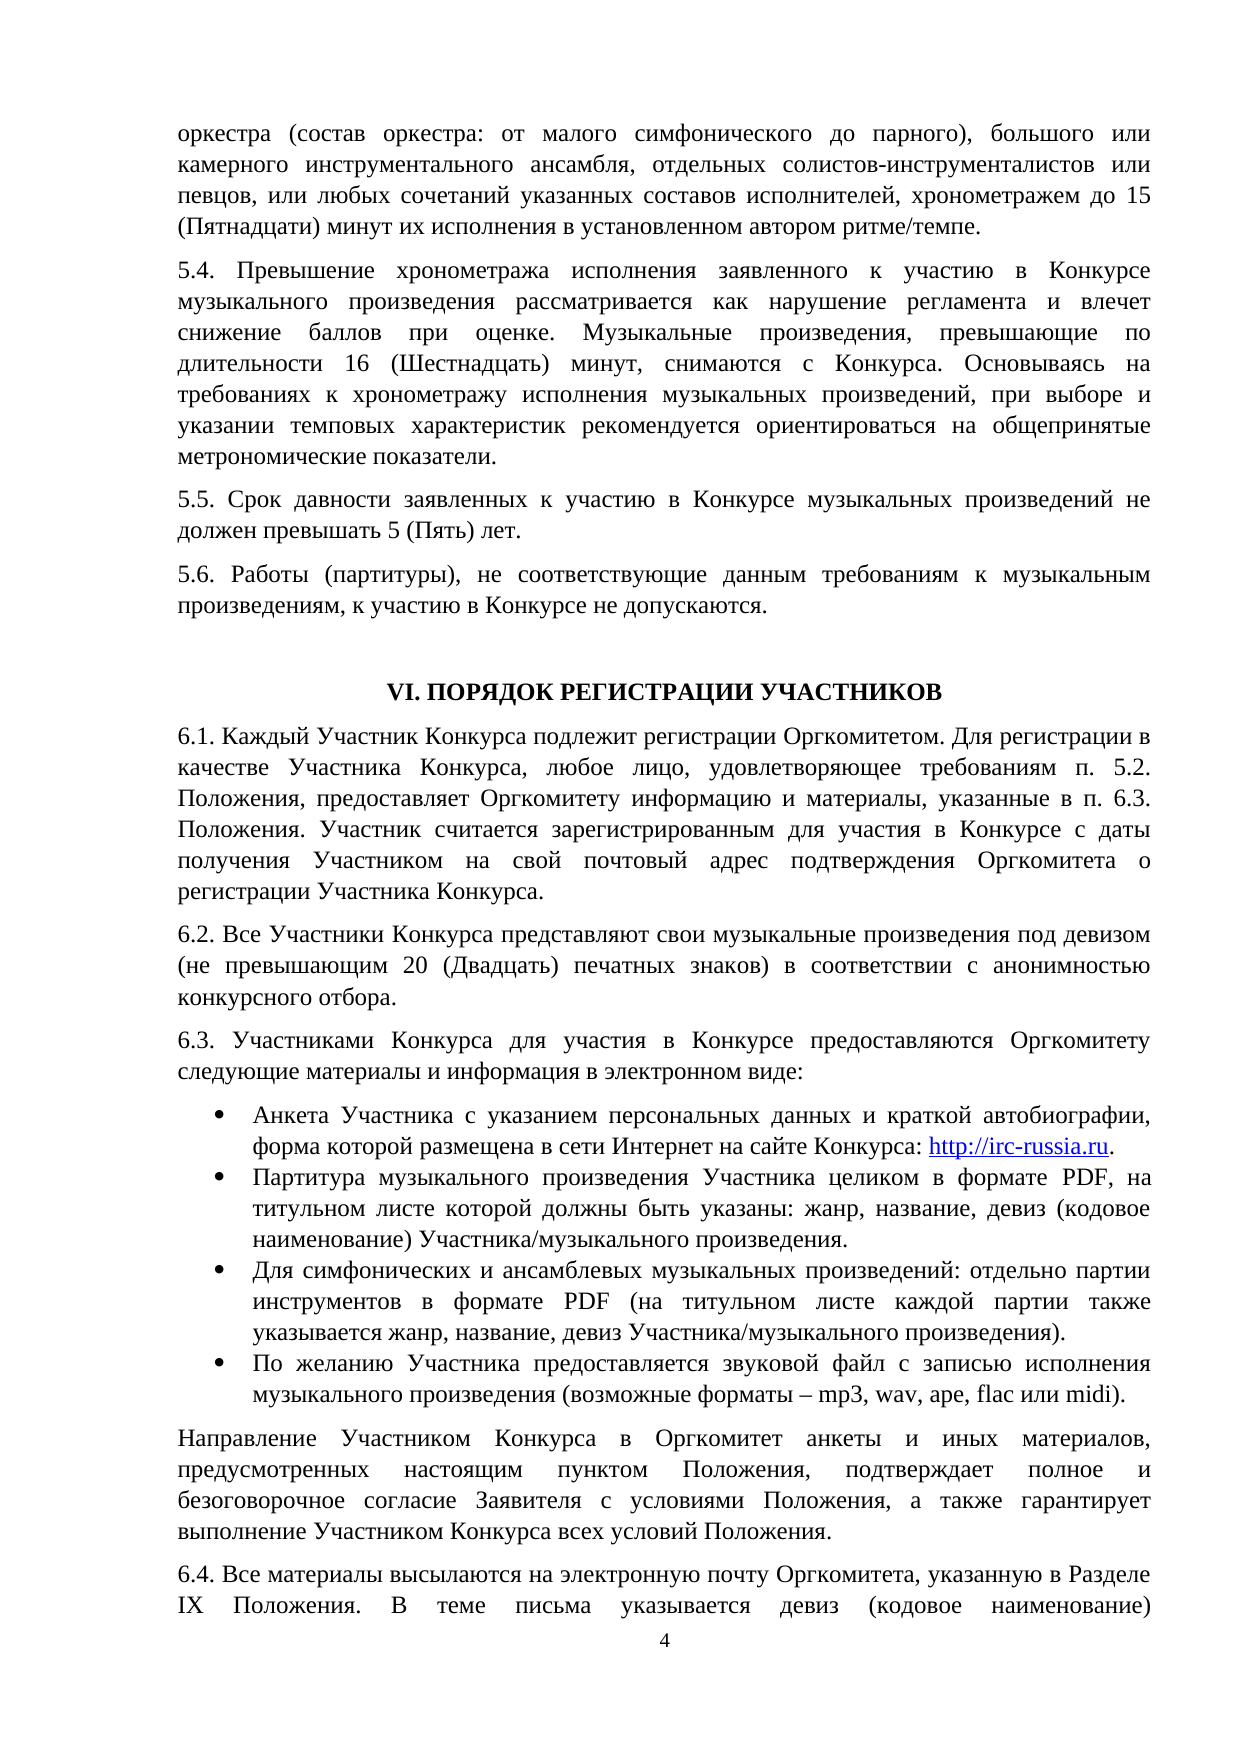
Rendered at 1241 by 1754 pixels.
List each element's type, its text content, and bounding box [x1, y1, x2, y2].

list Партитура музыкального произведения Участника целиком в формате PDF, на титульном листе которой должны быть указаны: жанр, название, девиз (кодовое наименование) Участника/музыкального произведения. [215, 1162, 1152, 1253]
text 5.6. Работы (партитуры), не соответствующие данным требованиям к музыкальным произведениям, к участию в Конкурсе не допускаются. [177, 559, 1152, 619]
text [177, 118, 1152, 240]
text 6.3. Участниками Конкурса для участия в Конкурсе предоставляются Оргкомитету следующие материалы и информация в электронном виде: [177, 1025, 1152, 1085]
list По желанию Участника предоставляется звуковой файл с записью исполнения музыкального произведения (возможные форматы – mp3, wav, ape, flac или midi). [215, 1348, 1152, 1408]
text 6.2. Все Участники Конкурса представляют свои музыкальные произведения под девизом (не превышающим 20 (Двадцать) печатных знаков) в соответствии с анонимностью конкурсного отбора. [177, 919, 1152, 1010]
text 5.4. Превышение хронометража исполнения заявленного к участию в Конкурсе музыкального произведения рассматривается как нарушение регламента и влечет снижение баллов при оценке. Музыкальные произведения, превышающие по длительности 16 (Шестнадцать) минут, снимаются с Конкурса. Основываясь на требованиях к хронометражу исполнения музыкальных произведений, при выборе и указании темповых характеристик рекомендуется ориентироваться на общепринятые метрономические показатели. [177, 255, 1152, 470]
text VI. ПОРЯДОК РЕГИСТРАЦИИ УЧАСТНИКОВ [177, 677, 1152, 706]
text Направление Участником Конкурса в Оргкомитет анкеты и иных материалов, предусмотренных настоящим пунктом Положения, подтверждает полное и безоговорочное согласие Заявителя с условиями Положения, а также гарантирует выполнение Участником Конкурса всех условий Положения. [177, 1423, 1152, 1544]
list Для симфонических и ансамблевых музыкальных произведений: отдельно партии инструментов в формате PDF (на титульном листе каждой партии также указывается жанр, название, девиз Участника/музыкального произведения). [215, 1255, 1152, 1346]
text 6.1. Каждый Участник Конкурса подлежит регистрации Оргкомитетом. Для регистрации в качестве Участника Конкурса, любое лицо, удовлетворяющее требованиям п. 5.2. Положения, предоставляет Оргкомитету информацию и материалы, указанные в п. 6.3. Положения. Участник считается зарегистрированным для участия в Конкурсе с даты получения Участником на свой почтовый адрес подтверждения Оргкомитета о регистрации Участника Конкурса. [177, 721, 1152, 905]
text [177, 1559, 1152, 1619]
text 5.5. Срок давности заявленных к участию в Конкурсе музыкальных произведений не должен превышать 5 (Пять) лет. [177, 484, 1152, 544]
list Анкета Участника с указанием персональных данных и краткой автобиографии, форма которой размещена в сети Интернет на сайте Конкурса: http://irc-russia.ru. [215, 1100, 1152, 1159]
